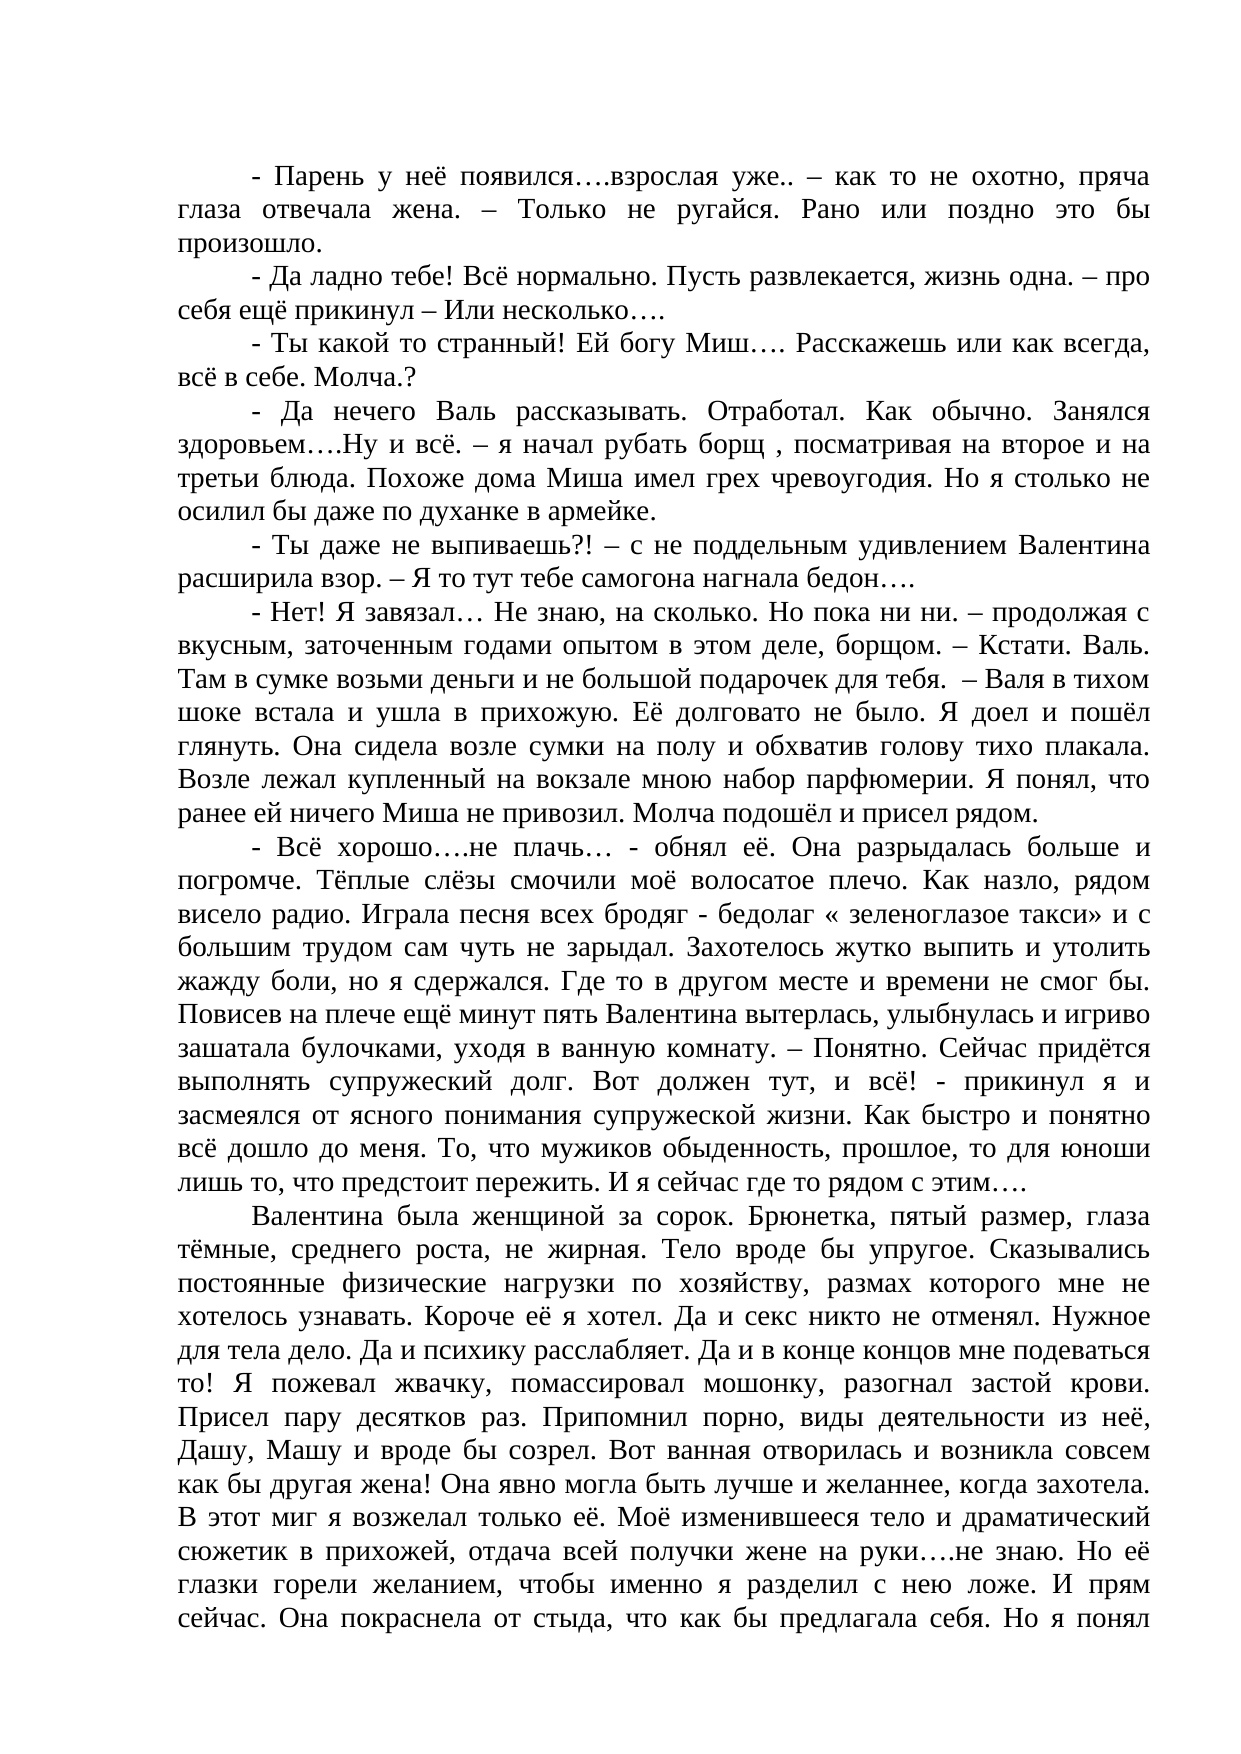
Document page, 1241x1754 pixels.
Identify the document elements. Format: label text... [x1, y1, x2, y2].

text - Ты какой то странный! Ей богу Миш…. Расскажешь или как всегда, всё в себе. Молча.? [177, 326, 1152, 393]
text - Нет! Я завязал… Не знаю, на сколько. Но пока ни ни. – продолжая с вкусным, заточенным годами опытом в этом деле, борщом. – Кстати. Валь. Там в сумке возьми деньги и не большой подарочек для тебя. – Валя в тихом шоке встала и ушла в прихожую. Её долговато не было. Я доел и пошёл глянуть. Она сидела возле сумки на полу и обхватив голову тихо плакала. Возле лежал купленный на вокзале мною набор парфюмерии. Я понял, что ранее ей ничего Миша не привозил. Молча подошёл и присел рядом. [177, 594, 1152, 829]
text - Да ладно тебе! Всё нормально. Пусть развлекается, жизнь одна. – про себя ещё прикинул – Или несколько…. [177, 258, 1152, 326]
text - Ты даже не выпиваешь?! – с не поддельным удивлением Валентина расширила взор. – Я то тут тебе самогона нагнала бедон…. [177, 527, 1152, 594]
text - Всё хорошо….не плачь… - обнял её. Она разрыдалась больше и погромче. Тёплые слёзы смочили моё волосатое плечо. Как назло, рядом висело радио. Играла песня всех бродяг - бедолаг « зеленоглазое такси» и с большим трудом сам чуть не зарыдал. Захотелось жутко выпить и утолить жажду боли, но я сдержался. Где то в другом месте и времени не смог бы. Повисев на плече ещё минут пять Валентина вытерлась, улыбнулась и игриво зашатала булочками, уходя в ванную комнату. – Понятно. Сейчас придётся выполнять супружеский долг. Вот должен тут, и всё! - прикинул я и засмеялся от ясного понимания супружеской жизни. Как быстро и понятно всё дошло до меня. То, что мужиков обыденность, прошлое, то для юноши лишь то, что предстоит пережить. И я сейчас где то рядом с этим…. [177, 829, 1152, 1198]
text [177, 1198, 1152, 1634]
text - Да нечего Валь рассказывать. Отработал. Как обычно. Занялся здоровьем….Ну и всё. – я начал рубать борщ , посматривая на второе и на третьи блюда. Похоже дома Миша имел грех чревоугодия. Но я столько не осилил бы даже по духанке в армейке. [177, 393, 1152, 527]
text - Парень у неё появился….взрослая уже.. – как то не охотно, пряча глаза отвечала жена. – Только не ругайся. Рано или поздно это бы произошло. [177, 158, 1152, 258]
